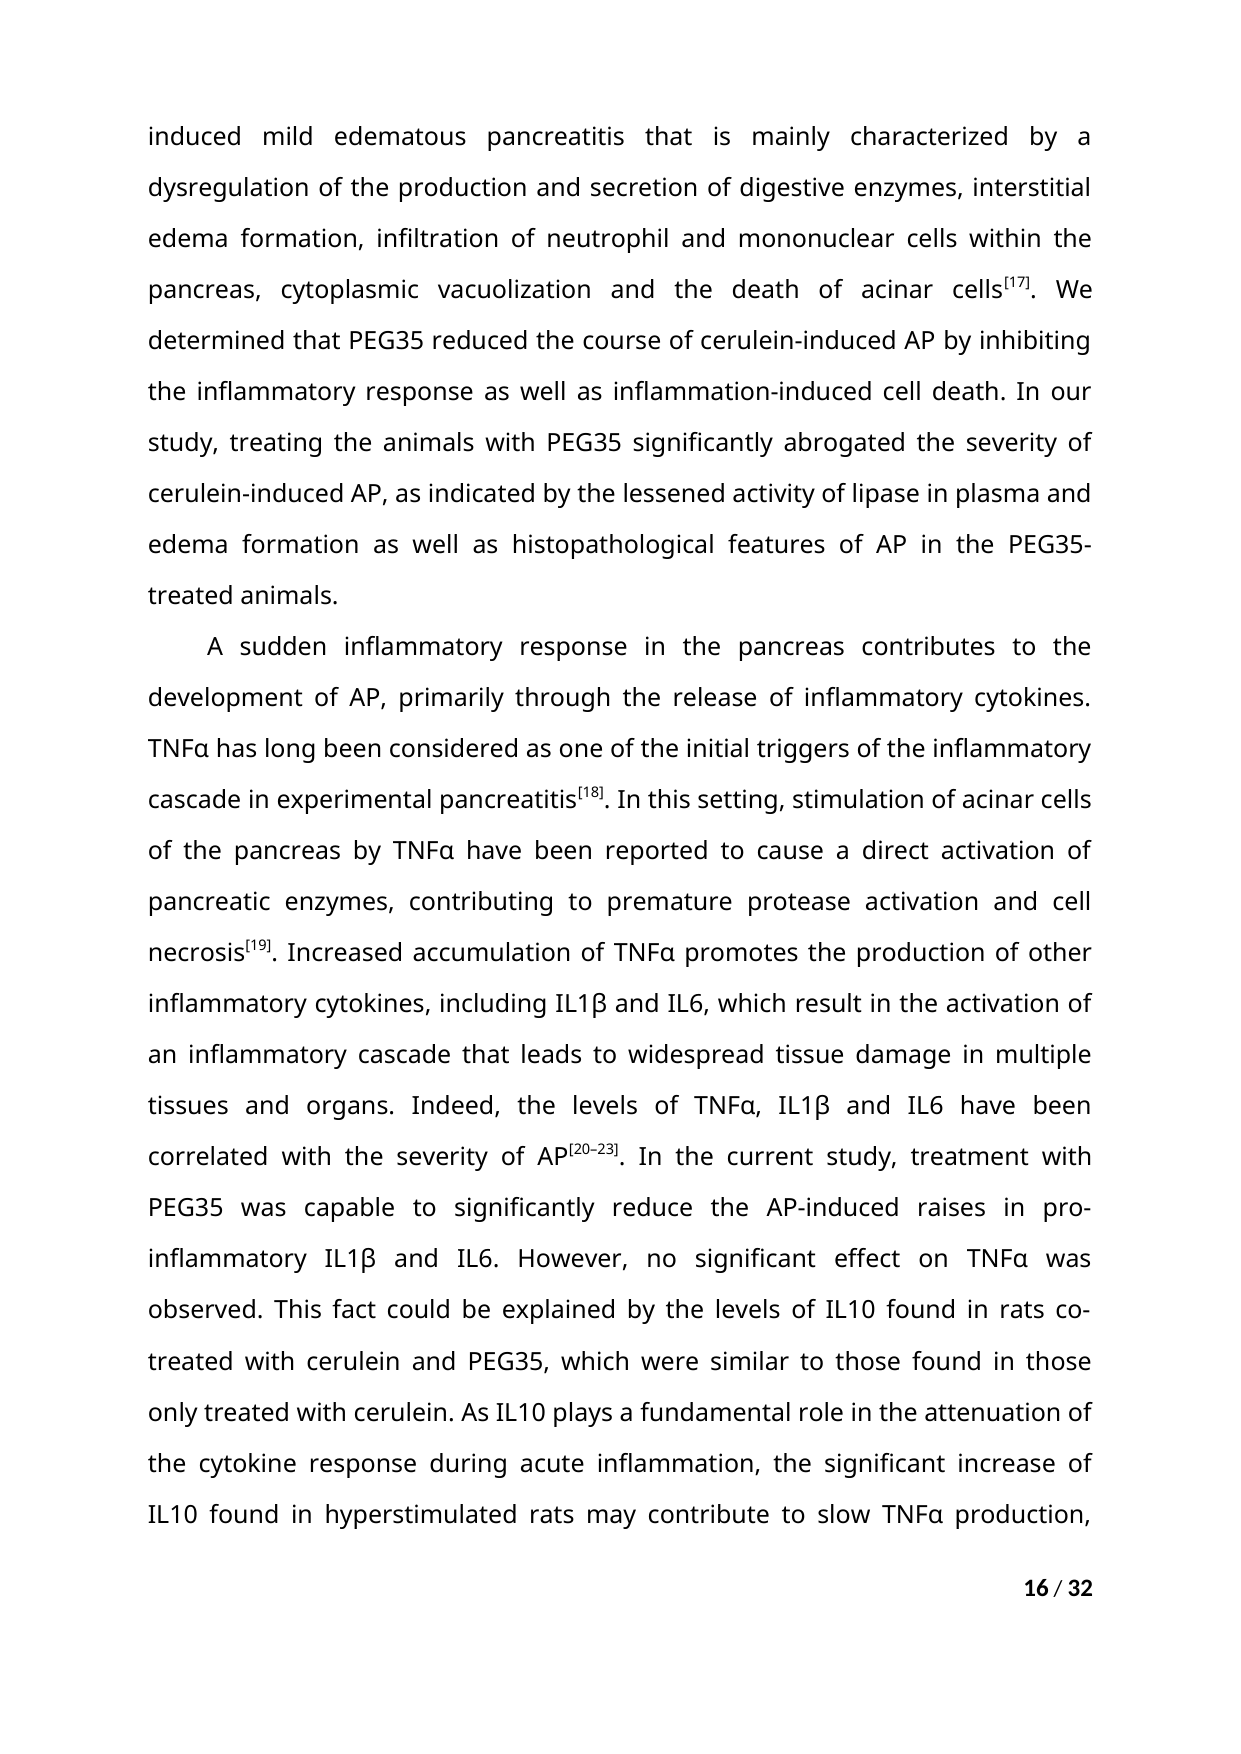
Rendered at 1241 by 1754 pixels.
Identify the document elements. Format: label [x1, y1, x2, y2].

text [148, 118, 1093, 612]
text [148, 628, 1093, 1530]
